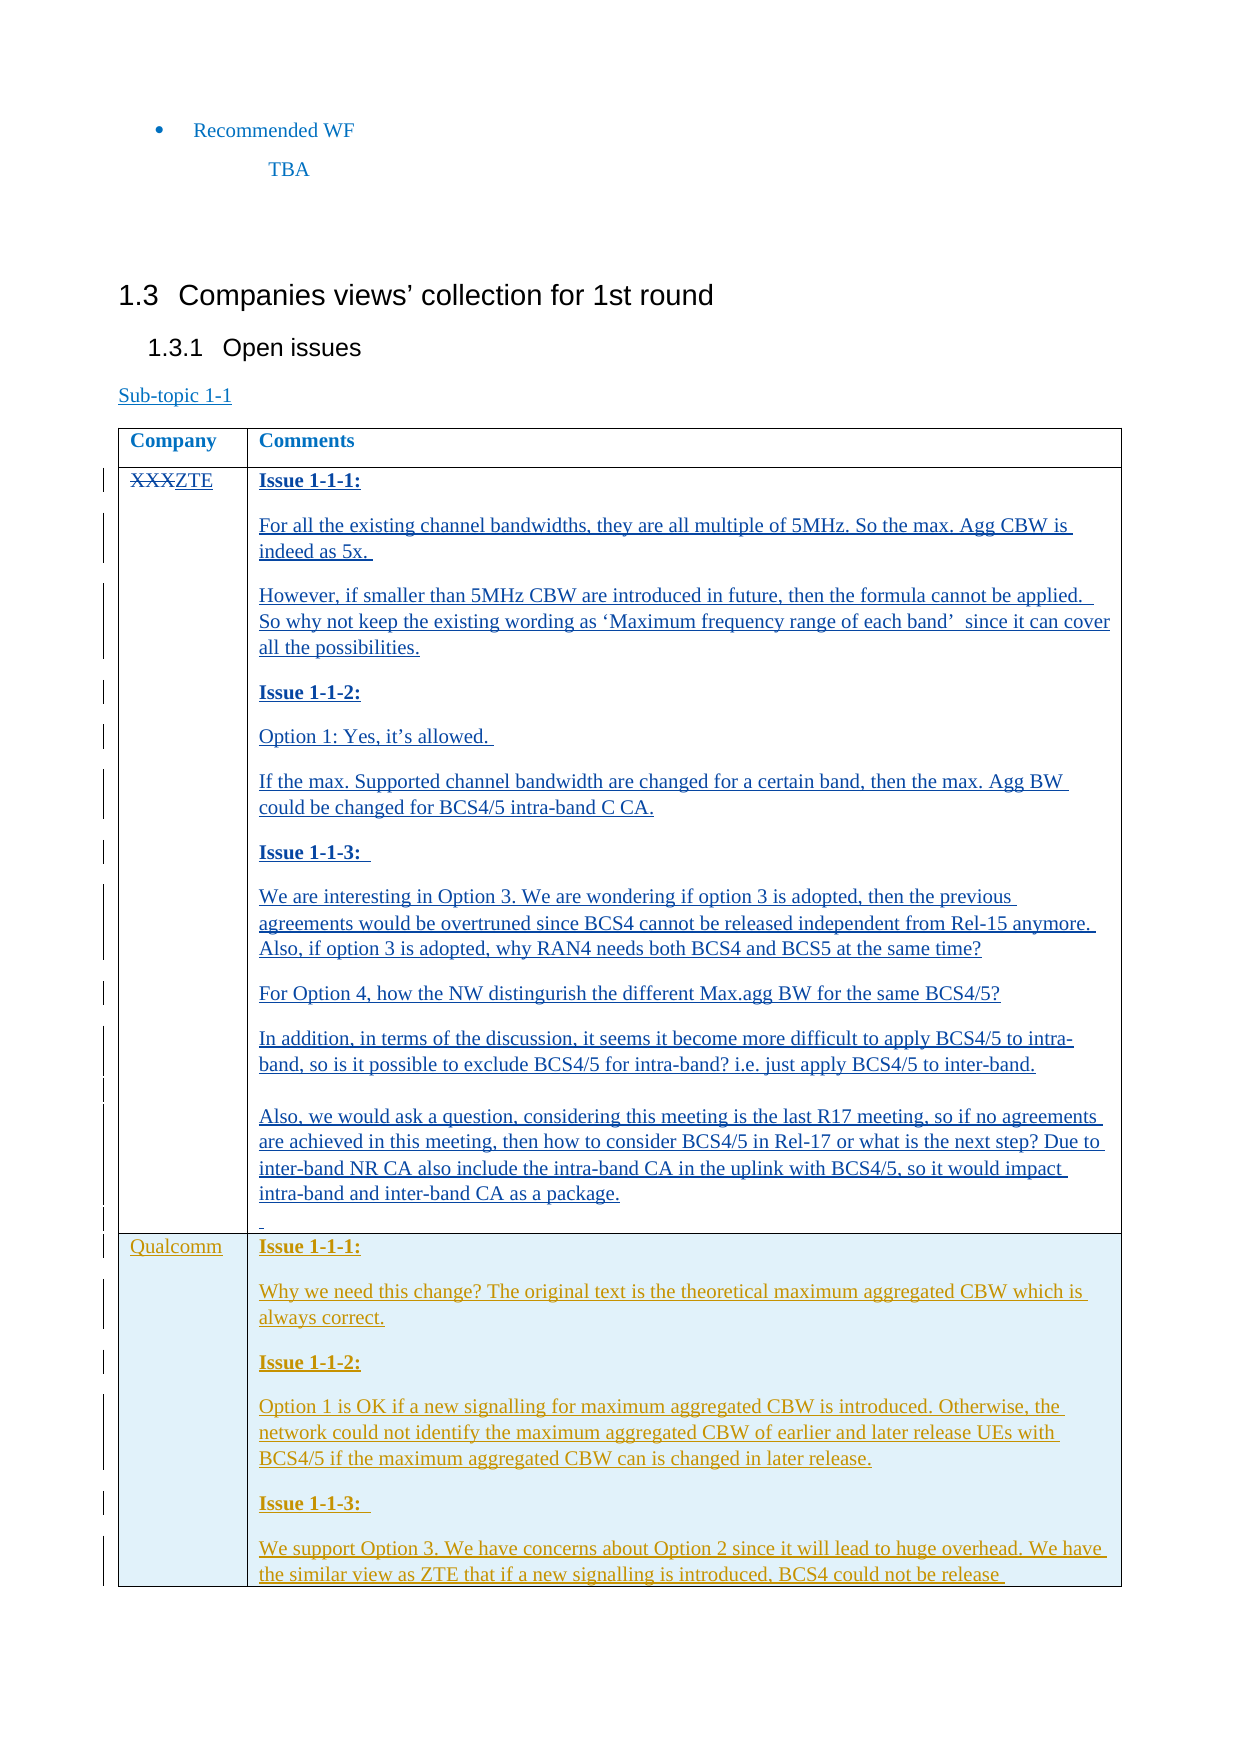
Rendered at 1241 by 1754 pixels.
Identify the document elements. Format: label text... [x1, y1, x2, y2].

subtitle Open issues [147, 333, 1122, 362]
table_cell [248, 468, 1121, 1233]
list TBA [268, 156, 1122, 181]
table_header Company [119, 429, 247, 467]
table_header Comments [248, 429, 1121, 467]
list Recommended WF [156, 118, 1122, 142]
table_cell [119, 468, 247, 1233]
subtitle Companies views’ collection for 1st round [118, 278, 1122, 312]
text Sub-topic 1-1 [118, 383, 1122, 407]
